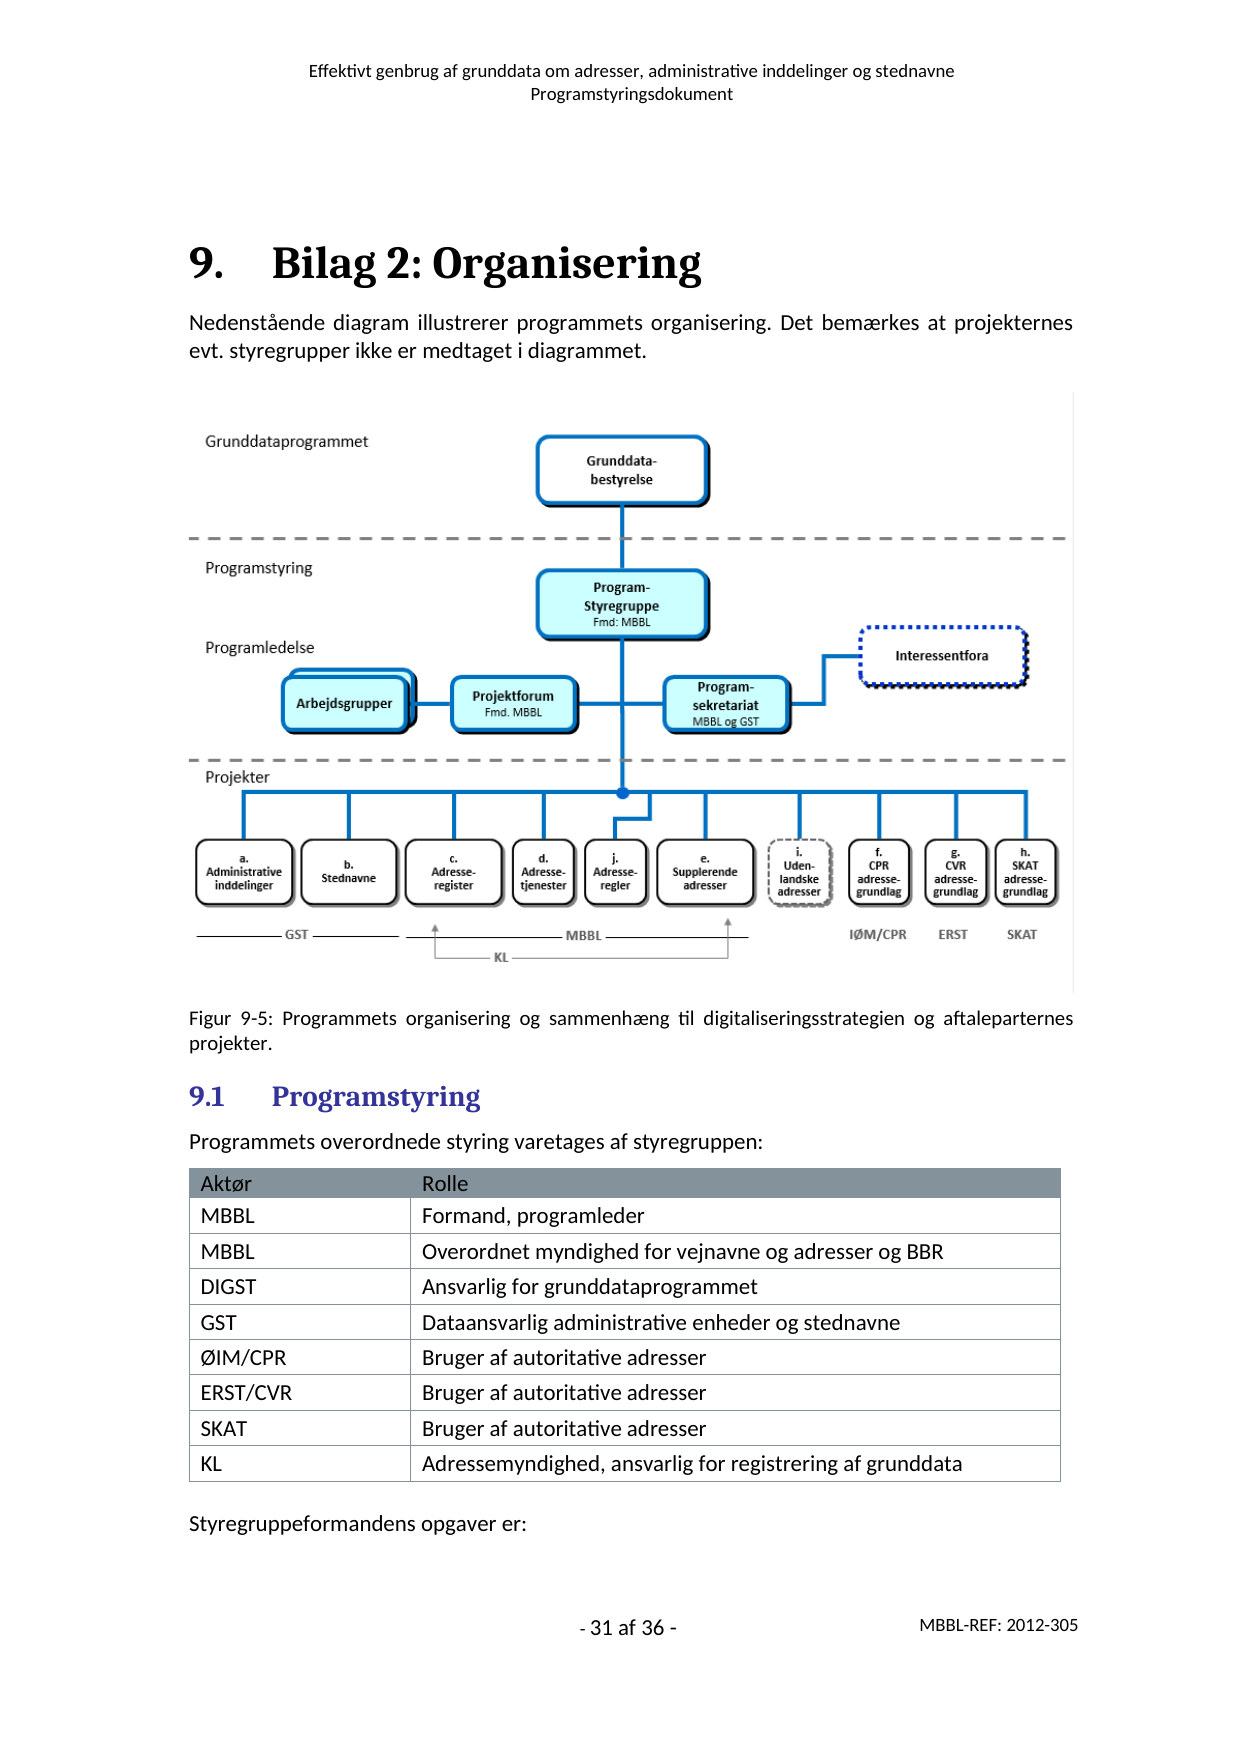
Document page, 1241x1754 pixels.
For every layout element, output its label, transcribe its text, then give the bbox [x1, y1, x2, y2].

table_cell Formand, programleder [411, 1198, 1060, 1233]
table_cell ØIM/CPR [190, 1340, 410, 1374]
table_header Aktør [190, 1169, 410, 1197]
table_cell Bruger af autoritative adresser [411, 1411, 1060, 1445]
table_cell Ansvarlig for grunddataprogrammet [411, 1269, 1060, 1303]
table_cell Adressemyndighed, ansvarlig for registrering af grunddata [411, 1446, 1060, 1481]
table_cell ERST/CVR [190, 1375, 410, 1410]
table_cell SKAT [190, 1411, 410, 1445]
picture [188, 392, 1074, 993]
subtitle Bilag 2: Organisering [189, 237, 1075, 289]
table_cell GST [190, 1305, 410, 1339]
text Nedenstående diagram illustrerer programmets organisering. Det bemærkes at projekternes evt. styregrupper ikke er medtaget i diagrammet. [189, 308, 1075, 364]
subtitle Programstyring [189, 1081, 1075, 1114]
table_cell Dataansvarlig administrative enheder og stednavne [411, 1305, 1060, 1339]
table_header Rolle [411, 1169, 1060, 1197]
table_cell Bruger af autoritative adresser [411, 1375, 1060, 1410]
table_cell KL [190, 1446, 410, 1481]
table_cell Overordnet myndighed for vejnavne og adresser og BBR [411, 1234, 1060, 1268]
table_cell MBBL [190, 1234, 410, 1268]
text Styregruppeformandens opgaver er: [189, 1509, 1075, 1538]
table_cell Bruger af autoritative adresser [411, 1340, 1060, 1374]
table_cell MBBL [190, 1198, 410, 1233]
table_cell DIGST [190, 1269, 410, 1303]
text Programmets overordnede styring varetages af styregruppen: [189, 1127, 1075, 1155]
